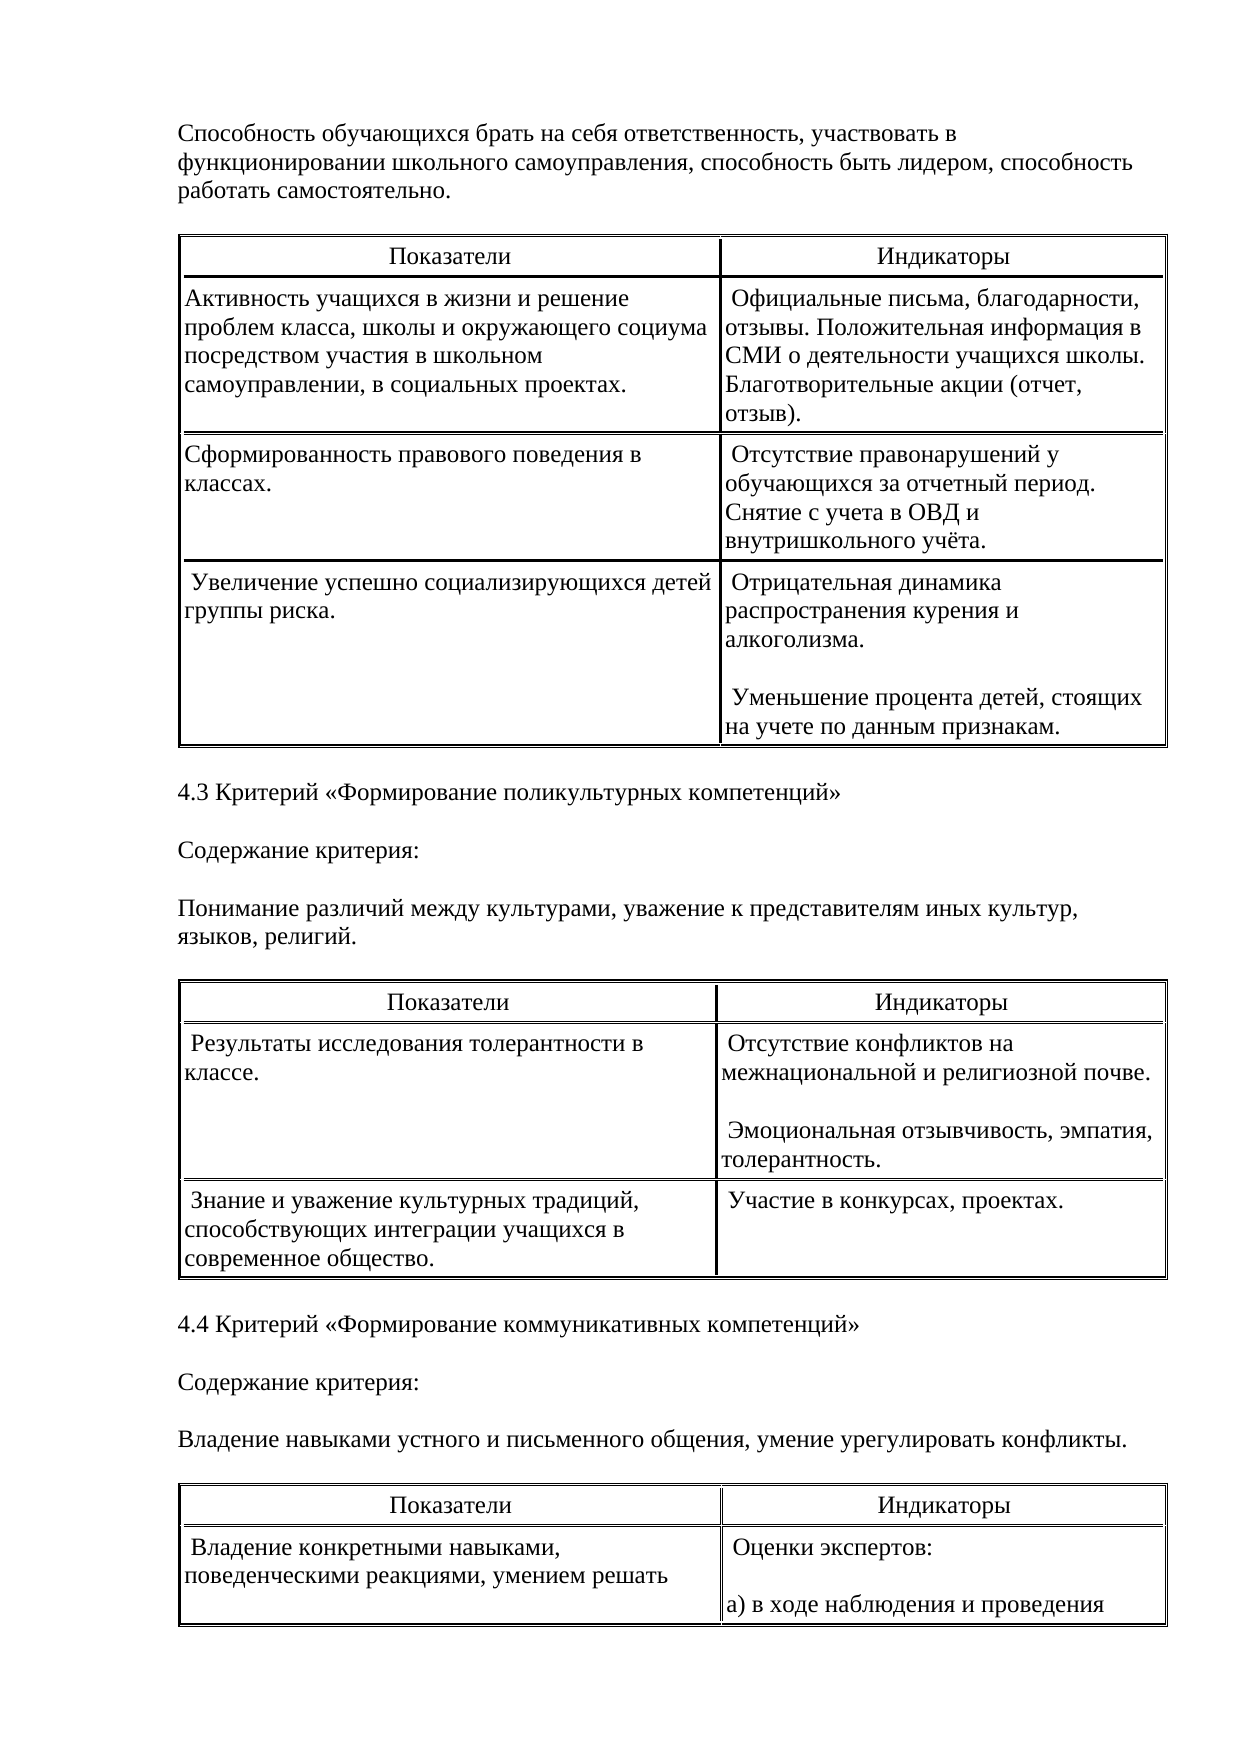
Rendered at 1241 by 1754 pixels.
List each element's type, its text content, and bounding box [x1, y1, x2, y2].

table_header Индикаторы [720, 237, 1165, 275]
table_header Индикаторы [721, 1486, 1165, 1524]
table_cell Результаты исследования толерантности в классе. [180, 1021, 716, 1177]
table_header Индикаторы [716, 983, 1165, 1021]
text Владение навыками устного и письменного общения, умение урегулировать конфликты. [177, 1424, 1152, 1453]
table_cell Сформированность правового поведения в классах. [181, 431, 719, 559]
table_cell Знание и уважение культурных традиций, способствующих интеграции учащихся в современное общество. [181, 1178, 716, 1276]
table_header Показатели [181, 983, 716, 1021]
table_cell Отсутствие правонарушений у обучающихся за отчетный период. Снятие с учета в ОВД и внутришкольного учёта. [722, 431, 1165, 559]
text 4.3 Критерий «Формирование поликультурных компетенций» [177, 777, 1152, 806]
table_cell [180, 1524, 721, 1623]
table_cell Участие в конкурсах, проектах. [716, 1178, 1165, 1276]
table_cell Официальные письма, благодарности, отзывы. Положительная информация в СМИ о деятельности учащихся школы. Благотворительные акции (отчет, отзыв). [722, 275, 1165, 431]
table_cell Увеличение успешно социализирующихся детей группы риска. [181, 559, 720, 744]
text Содержание критерия: [177, 835, 1152, 863]
text Содержание критерия: [177, 1367, 1152, 1395]
table_cell Отсутствие конфликтов на межнациональной и религиозной почве. Эмоциональная отзывчивость, эмпатия, толерантность. [716, 1021, 1166, 1177]
text Способность обучающихся брать на себя ответственность, участвовать в функционировании школьного самоуправления, способность быть лидером, способность работать самостоятельно. [177, 118, 1152, 204]
table_header Показатели [181, 237, 720, 275]
table_cell Отрицательная динамика распространения курения и алкоголизма. Уменьшение процента детей, стоящих на учете по данным признакам. [720, 559, 1165, 744]
text Понимание различий между культурами, уважение к представителям иных культур, языков, религий. [177, 893, 1152, 950]
table_cell Активность учащихся в жизни и решение проблем класса, школы и окружающего социума посредством участия в школьном самоуправлении, в социальных проектах. [181, 275, 719, 431]
text 4.4 Критерий «Формирование коммуникативных компетенций» [177, 1309, 1152, 1337]
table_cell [721, 1524, 1166, 1623]
table_header Показатели [181, 1486, 721, 1524]
